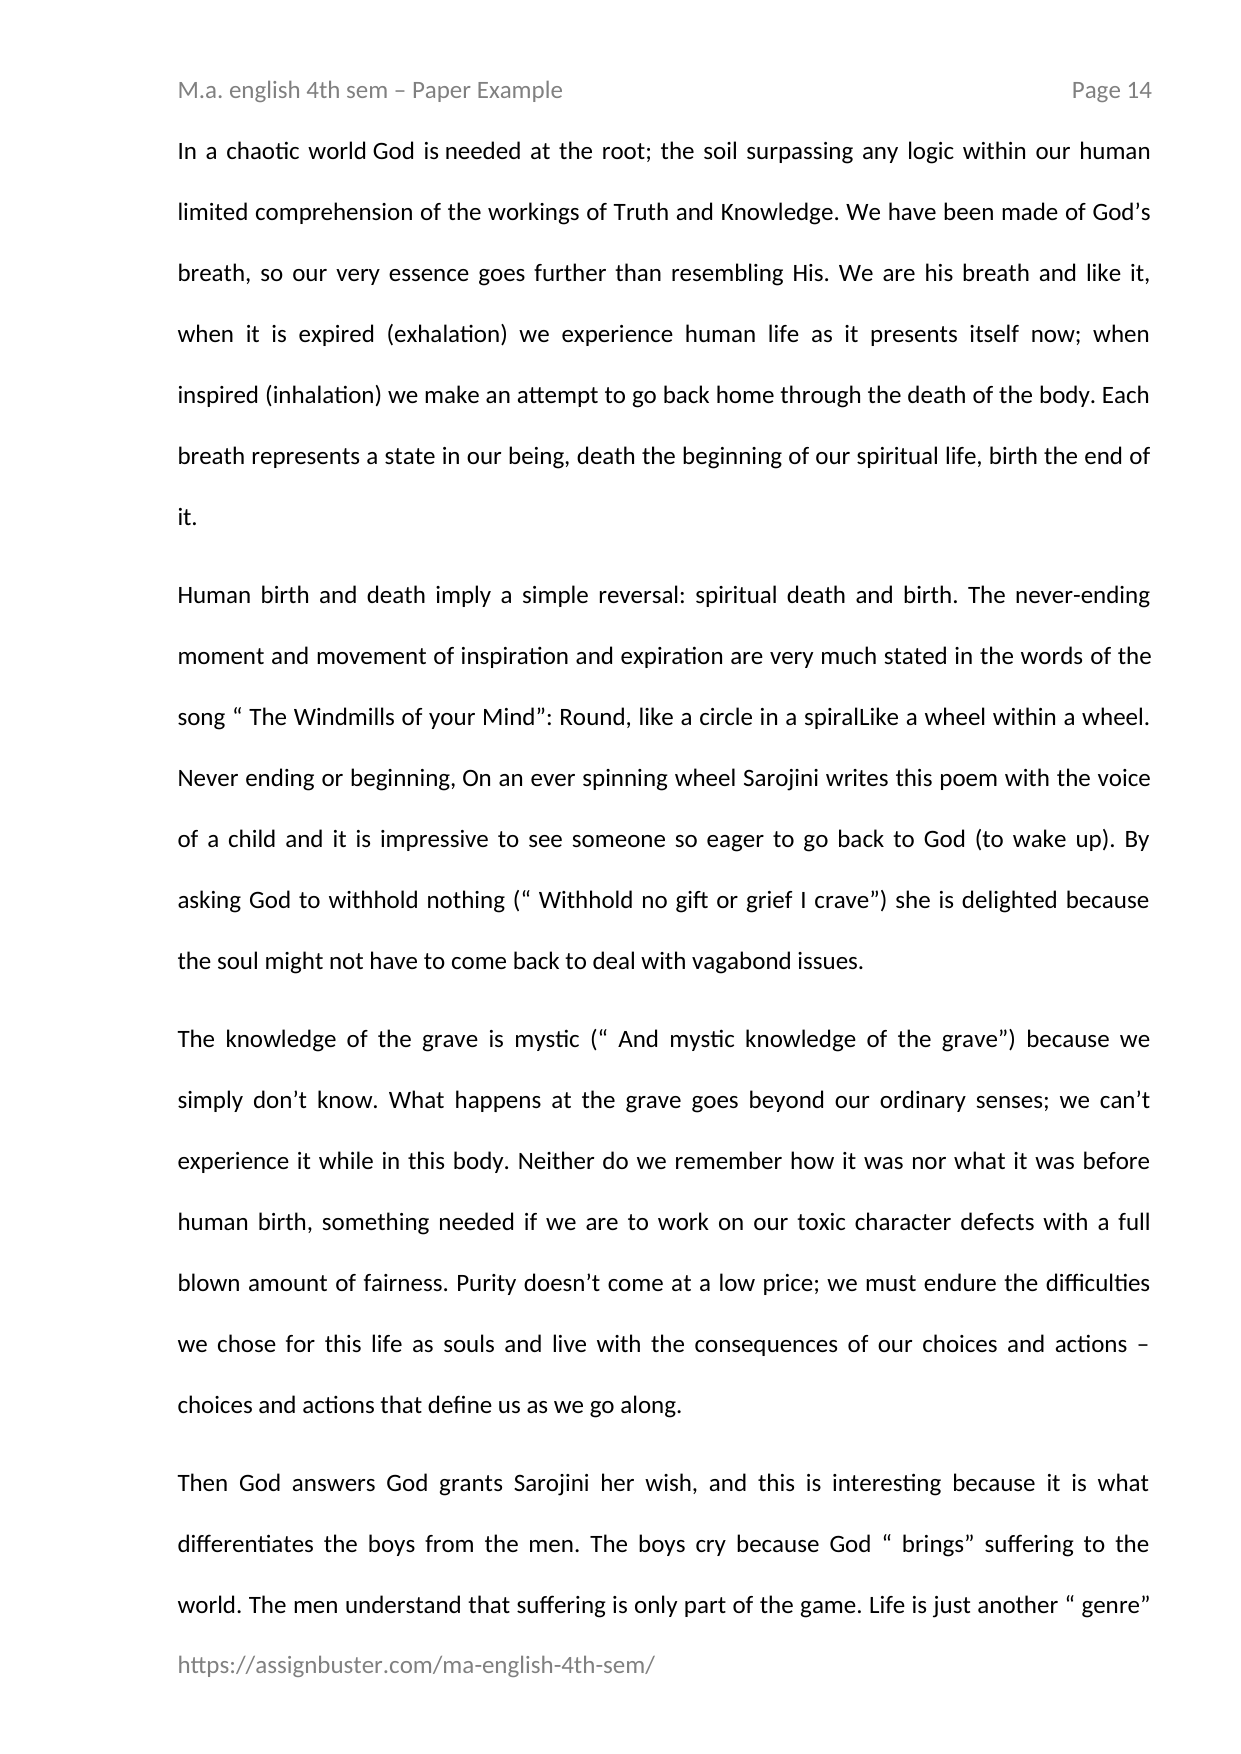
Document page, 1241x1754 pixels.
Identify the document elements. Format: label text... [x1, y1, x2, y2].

text Human birth and death imply a simple reversal: spiritual death and birth. The never-ending moment and movement of inspiration and expiration are very much stated in the words of the song “ The Windmills of your Mind”: Round, like a circle in a spiralLike a wheel within a wheel. Never ending or beginning, On an ever spinning wheel Sarojini writes this poem with the voice of a child and it is impressive to see someone so eager to go back to God (to wake up). By asking God to withhold nothing (“ Withhold no gift or grief I crave”) she is delighted because the soul might not have to come back to deal with vagabond issues. [177, 579, 1152, 976]
text The knowledge of the grave is mystic (“ And mystic knowledge of the grave”) because we simply don’t know. What happens at the grave goes beyond our ordinary senses; we can’t experience it while in this body. Neither do we remember how it was nor what it was before human birth, something needed if we are to work on our toxic character defects with a full blown amount of fairness. Purity doesn’t come at a low price; we must endure the difficulties we chose for this life as souls and live with the consequences of our choices and actions – choices and actions that define us as we go along. [177, 1023, 1152, 1419]
text In a chaotic world God is needed at the root; the soil surpassing any logic within our human limited comprehension of the workings of Truth and Knowledge. We have been made of God’s breath, so our very essence goes further than resembling His. We are his breath and like it, when it is expired (exhalation) we experience human life as it presents itself now; when inspired (inhalation) we make an attempt to go back home through the death of the body. Each breath represents a state in our being, death the beginning of our spiritual life, birth the end of it. [177, 135, 1152, 532]
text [177, 1467, 1152, 1619]
